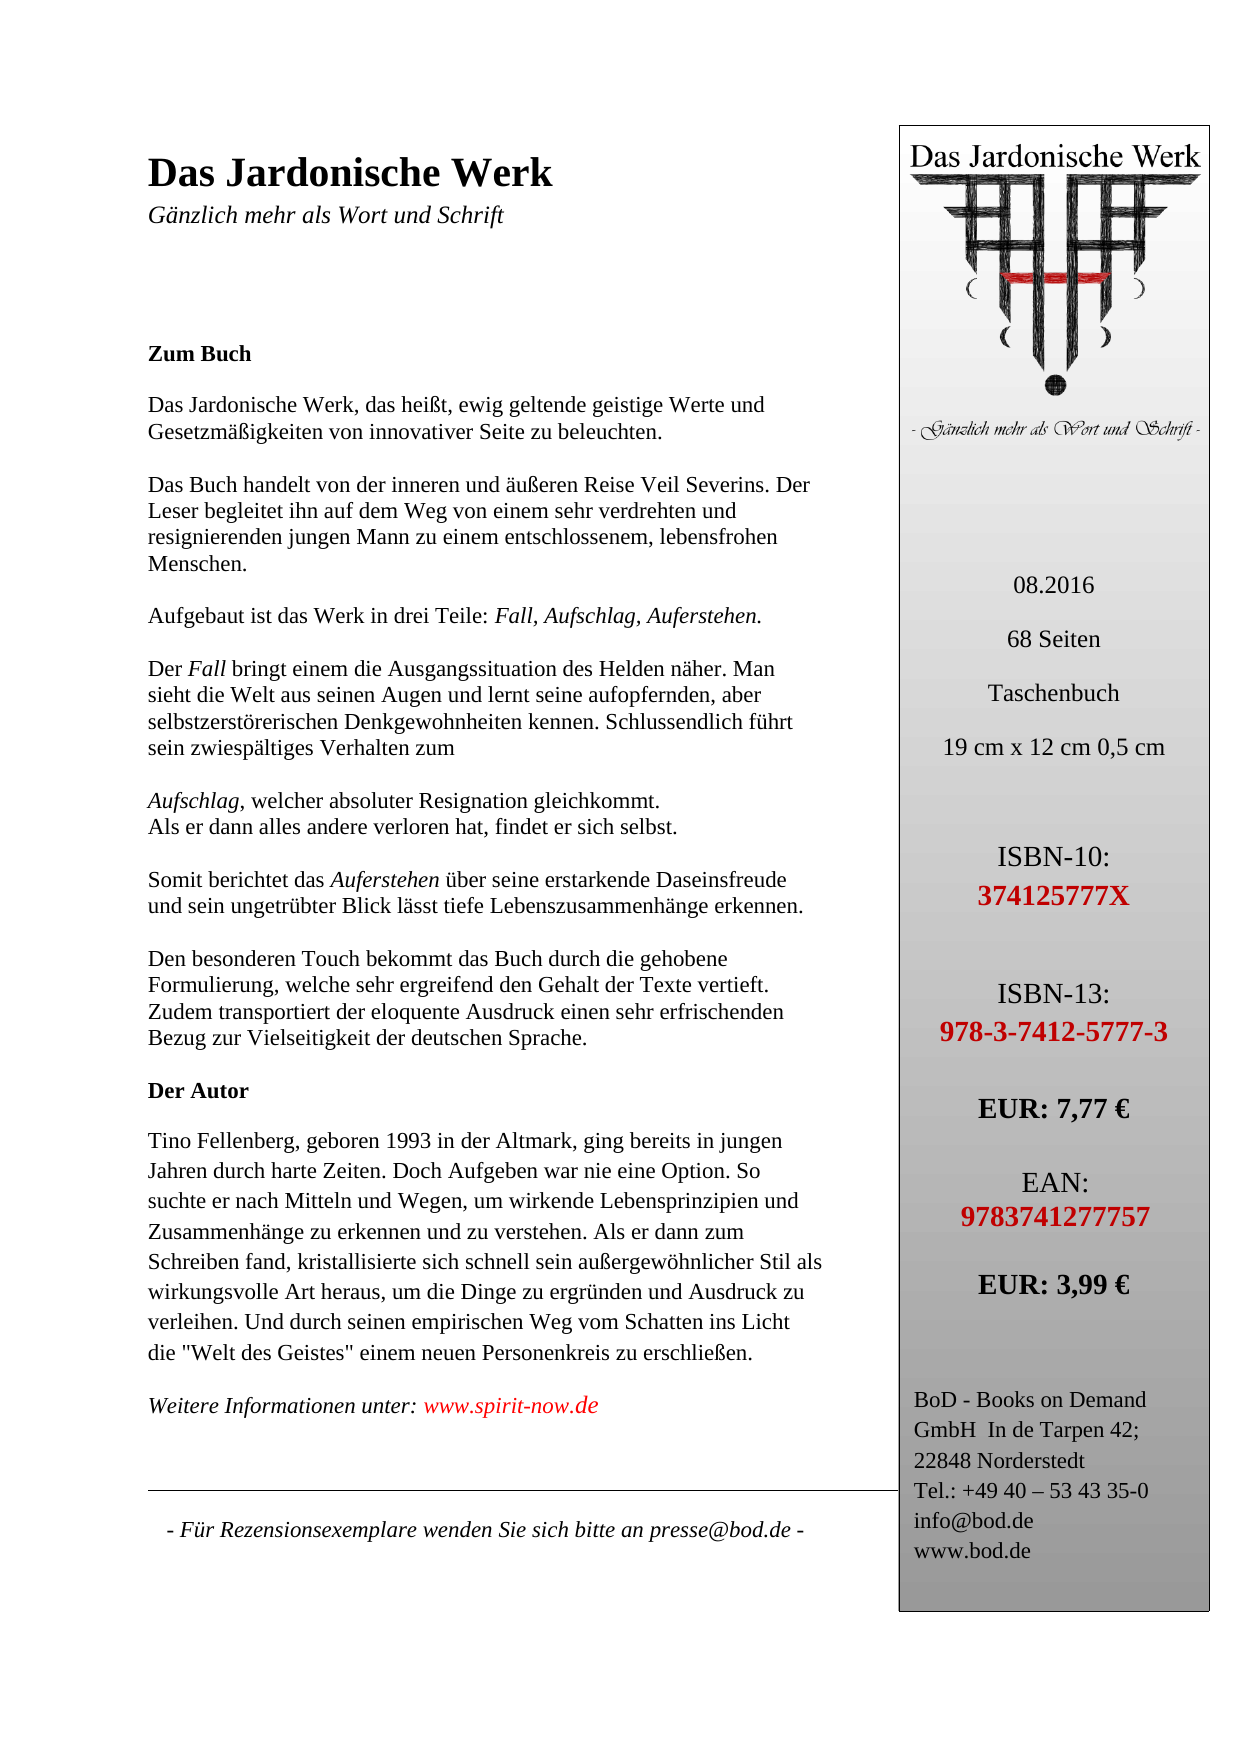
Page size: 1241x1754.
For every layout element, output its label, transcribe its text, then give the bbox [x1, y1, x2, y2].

text Somit berichtet das Auferstehen über seine erstarkende Daseinsfreude und sein ungetrübter Blick lässt tiefe Lebenszusammenhänge erkennen. [148, 866, 898, 919]
text Aufgebaut ist das Werk in drei Teile: Fall, Aufschlag, Auferstehen. [148, 602, 898, 629]
text Das Jardonische Werk, das heißt, ewig geltende geistige Werte und Gesetzmäßigkeiten von innovativer Seite zu beleuchten. [148, 392, 898, 444]
text Den besonderen Touch bekommt das Buch durch die gehobene Formulierung, welche sehr ergreifend den Gehalt der Texte vertieft. Zudem transportiert der eloquente Ausdruck einen sehr erfrischenden Bezug zur Vielseitigkeit der deutschen Sprache. [148, 945, 898, 1050]
text Der Autor [148, 1077, 898, 1103]
text Weitere Informationen unter: www.spirit-now.de [148, 1390, 898, 1418]
text Aufschlag, welcher absoluter Resignation gleichkommt. [148, 787, 898, 813]
text Als er dann alles andere verloren hat, findet er sich selbst. [148, 813, 898, 839]
text Der Fall bringt einem die Ausgangssituation des Helden näher. Man sieht die Welt aus seinen Augen und lernt seine aufopfernden, aber selbstzerstörerischen Denkgewohnheiten kennen. Schlussendlich führt sein zwiespältiges Verhalten zum [148, 655, 898, 761]
text Das Buch handelt von der inneren und äußeren Reise Veil Severins. Der Leser begleitet ihn auf dem Weg von einem sehr verdrehten und resignierenden jungen Mann zu einem entschlossenem, lebensfrohen Menschen. [148, 471, 898, 576]
text - Für Rezensionsexemplare wenden Sie sich bitte an presse@bod.de - [148, 1516, 898, 1542]
text Zum Buch [148, 341, 898, 367]
text Tino Fellenberg, geboren 1993 in der Altmark, ging bereits in jungen Jahren durch harte Zeiten. Doch Aufgeben war nie eine Option. So suchte er nach Mitteln und Wegen, um wirkende Lebensprinzipien und Zusammenhänge zu erkennen und zu verstehen. Als er dann zum Schreiben fand, kristallisierte sich schnell sein außergewöhnlicher Stil als wirkungsvolle Art heraus, um die Dinge zu ergründen und Ausdruck zu verleihen. Und durch seinen empirischen Weg vom Schatten ins Licht die "Welt des Geistes" einem neuen Personenkreis zu erschließen. [148, 1127, 898, 1365]
picture [904, 110, 1206, 463]
text Das Jardonische Werk Gänzlich mehr als Wort und Schrift [148, 148, 898, 228]
